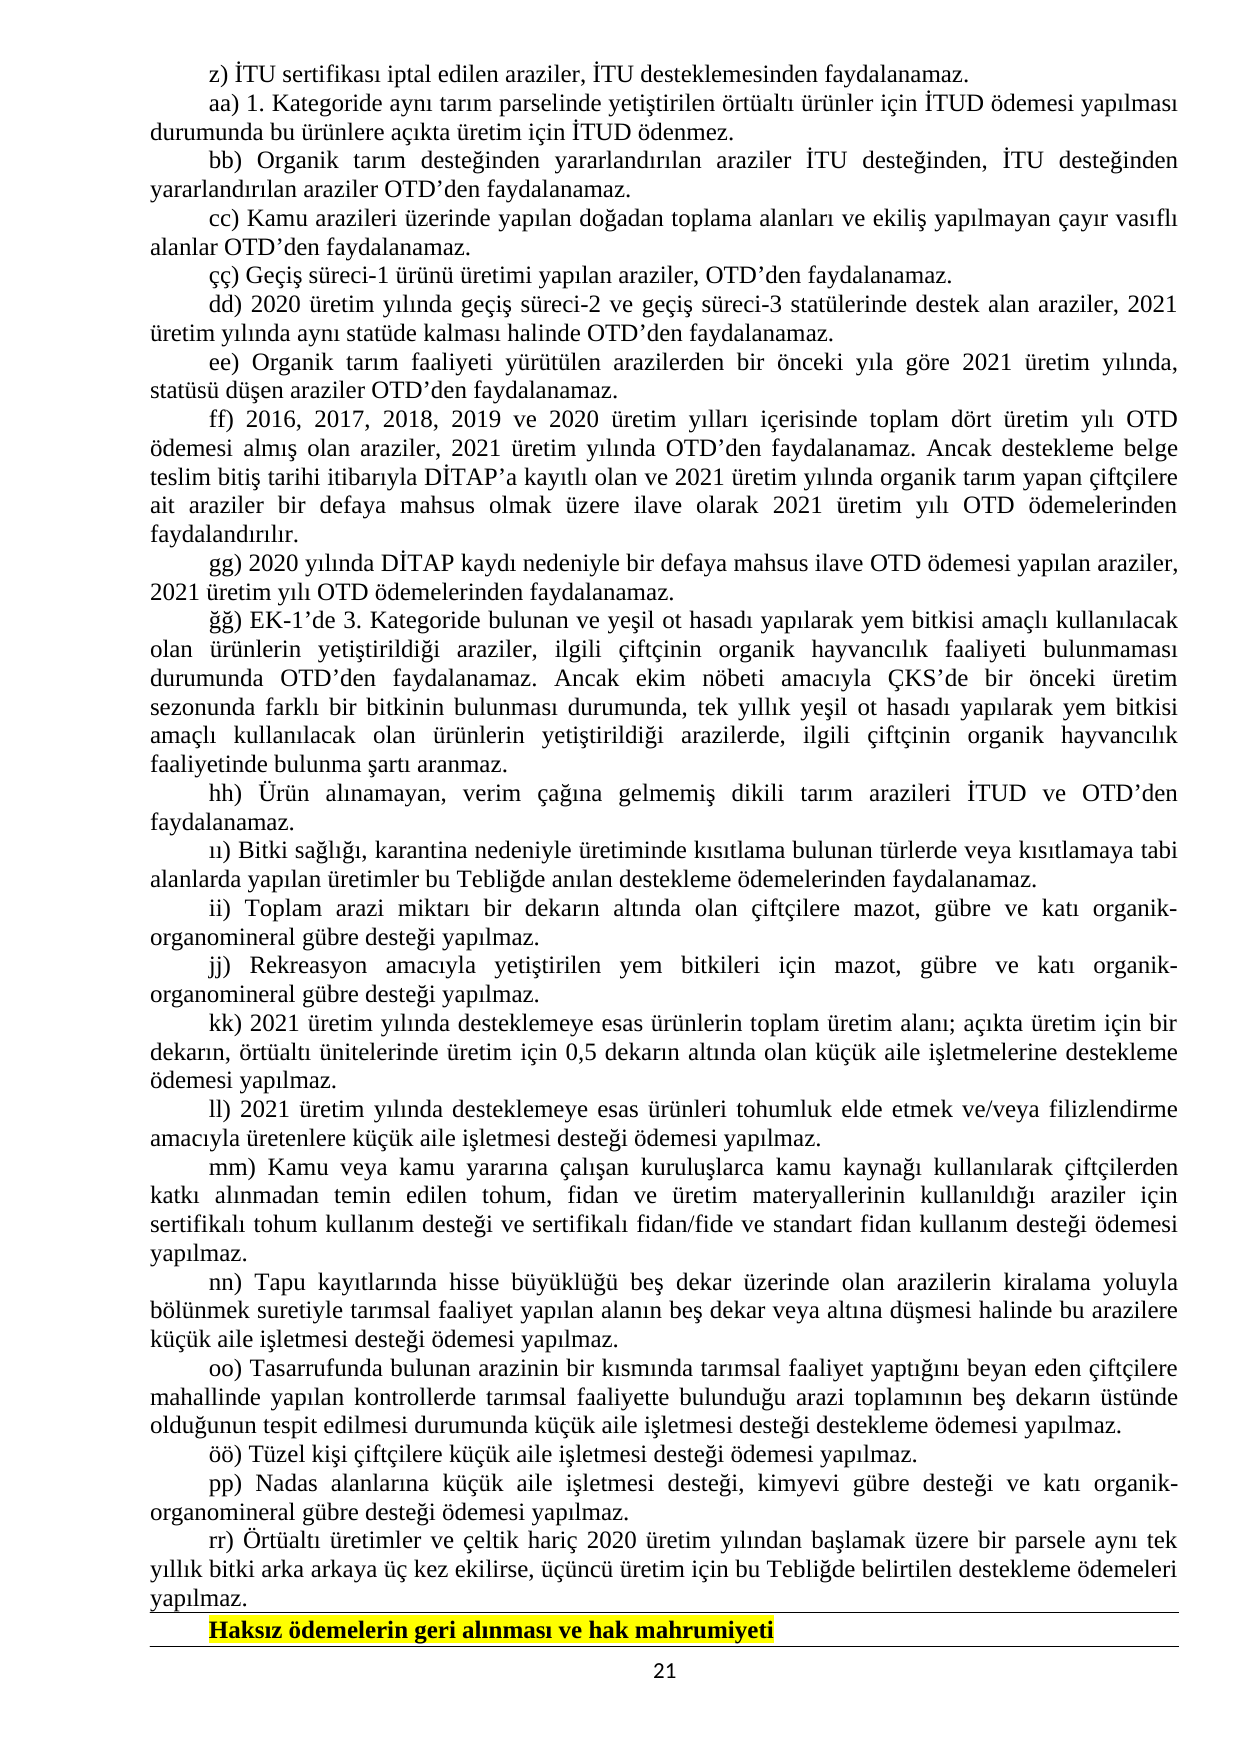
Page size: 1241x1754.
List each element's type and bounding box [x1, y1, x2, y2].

table_header [148, 59, 1181, 1647]
